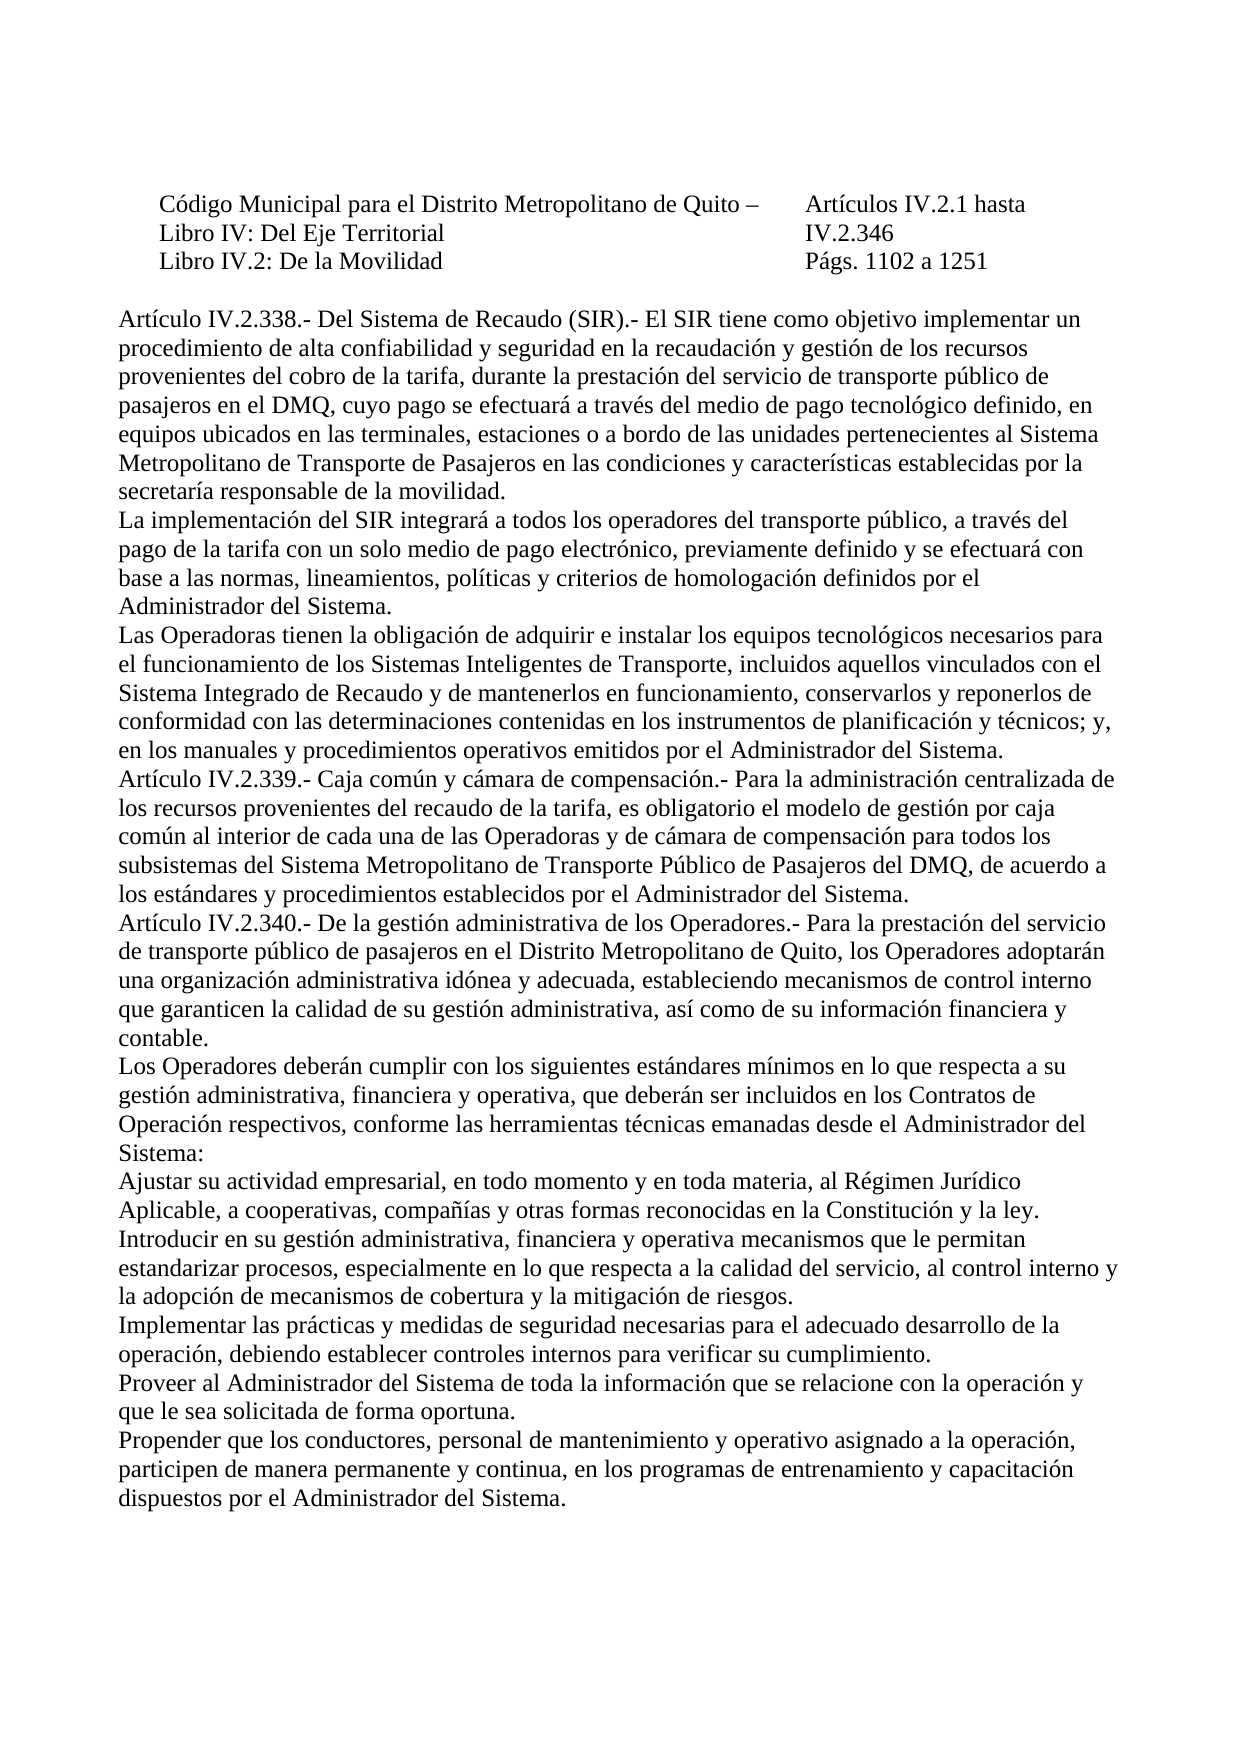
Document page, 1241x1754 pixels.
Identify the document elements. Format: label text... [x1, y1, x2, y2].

text Proveer al Administrador del Sistema de toda la información que se relacione con la operación y que le sea solicitada de forma oportuna. [118, 1368, 1122, 1425]
text Artículo IV.2.340.- De la gestión administrativa de los Operadores.- Para la prestación del servicio de transporte público de pasajeros en el Distrito Metropolitano de Quito, los Operadores adoptarán una organización administrativa idónea y adecuada, estableciendo mecanismos de control interno que garanticen la calidad de su gestión administrativa, así como de su información financiera y contable. [118, 908, 1122, 1051]
text La implementación del SIR integrará a todos los operadores del transporte público, a través del pago de la tarifa con un solo medio de pago electrónico, previamente definido y se efectuará con base a las normas, lineamientos, políticas y criterios de homologación definidos por el Administrador del Sistema. [118, 505, 1122, 620]
text Propender que los conductores, personal de mantenimiento y operativo asignado a la operación, participen de manera permanente y continua, en los programas de entrenamiento y capacitación dispuestos por el Administrador del Sistema. [118, 1425, 1122, 1511]
text Los Operadores deberán cumplir con los siguientes estándares mínimos en lo que respecta a su gestión administrativa, financiera y operativa, que deberán ser incluidos en los Contratos de Operación respectivos, conforme las herramientas técnicas emanadas desde el Administrador del Sistema: [118, 1051, 1122, 1166]
text Las Operadoras tienen la obligación de adquirir e instalar los equipos tecnológicos necesarios para el funcionamiento de los Sistemas Inteligentes de Transporte, incluidos aquellos vinculados con el Sistema Integrado de Recaudo y de mantenerlos en funcionamiento, conservarlos y reponerlos de conformidad con las determinaciones contenidas en los instrumentos de planificación y técnicos; y, en los manuales y procedimientos operativos emitidos por el Administrador del Sistema. [118, 620, 1122, 764]
text Ajustar su actividad empresarial, en todo momento y en toda materia, al Régimen Jurídico Aplicable, a cooperativas, compañías y otras formas reconocidas en la Constitución y la ley. [118, 1166, 1122, 1224]
text Implementar las prácticas y medidas de seguridad necesarias para el adecuado desarrollo de la operación, debiendo establecer controles internos para verificar su cumplimiento. [118, 1310, 1122, 1368]
text Artículo IV.2.339.- Caja común y cámara de compensación.- Para la administración centralizada de los recursos provenientes del recaudo de la tarifa, es obligatorio el modelo de gestión por caja común al interior de cada una de las Operadoras y de cámara de compensación para todos los subsistemas del Sistema Metropolitano de Transporte Público de Pasajeros del DMQ, de acuerdo a los estándares y procedimientos establecidos por el Administrador del Sistema. [118, 764, 1122, 908]
text Artículo IV.2.338.- Del Sistema de Recaudo (SIR).- El SIR tiene como objetivo implementar un procedimiento de alta confiabilidad y seguridad en la recaudación y gestión de los recursos provenientes del cobro de la tarifa, durante la prestación del servicio de transporte público de pasajeros en el DMQ, cuyo pago se efectuará a través del medio de pago tecnológico definido, en equipos ubicados en las terminales, estaciones o a bordo de las unidades pertenecientes al Sistema Metropolitano de Transporte de Pasajeros en las condiciones y características establecidas por la secretaría responsable de la movilidad. [118, 304, 1122, 505]
text Introducir en su gestión administrativa, financiera y operativa mecanismos que le permitan estandarizar procesos, especialmente en lo que respecta a la calidad del servicio, al control interno y la adopción de mecanismos de cobertura y la mitigación de riesgos. [118, 1224, 1122, 1310]
